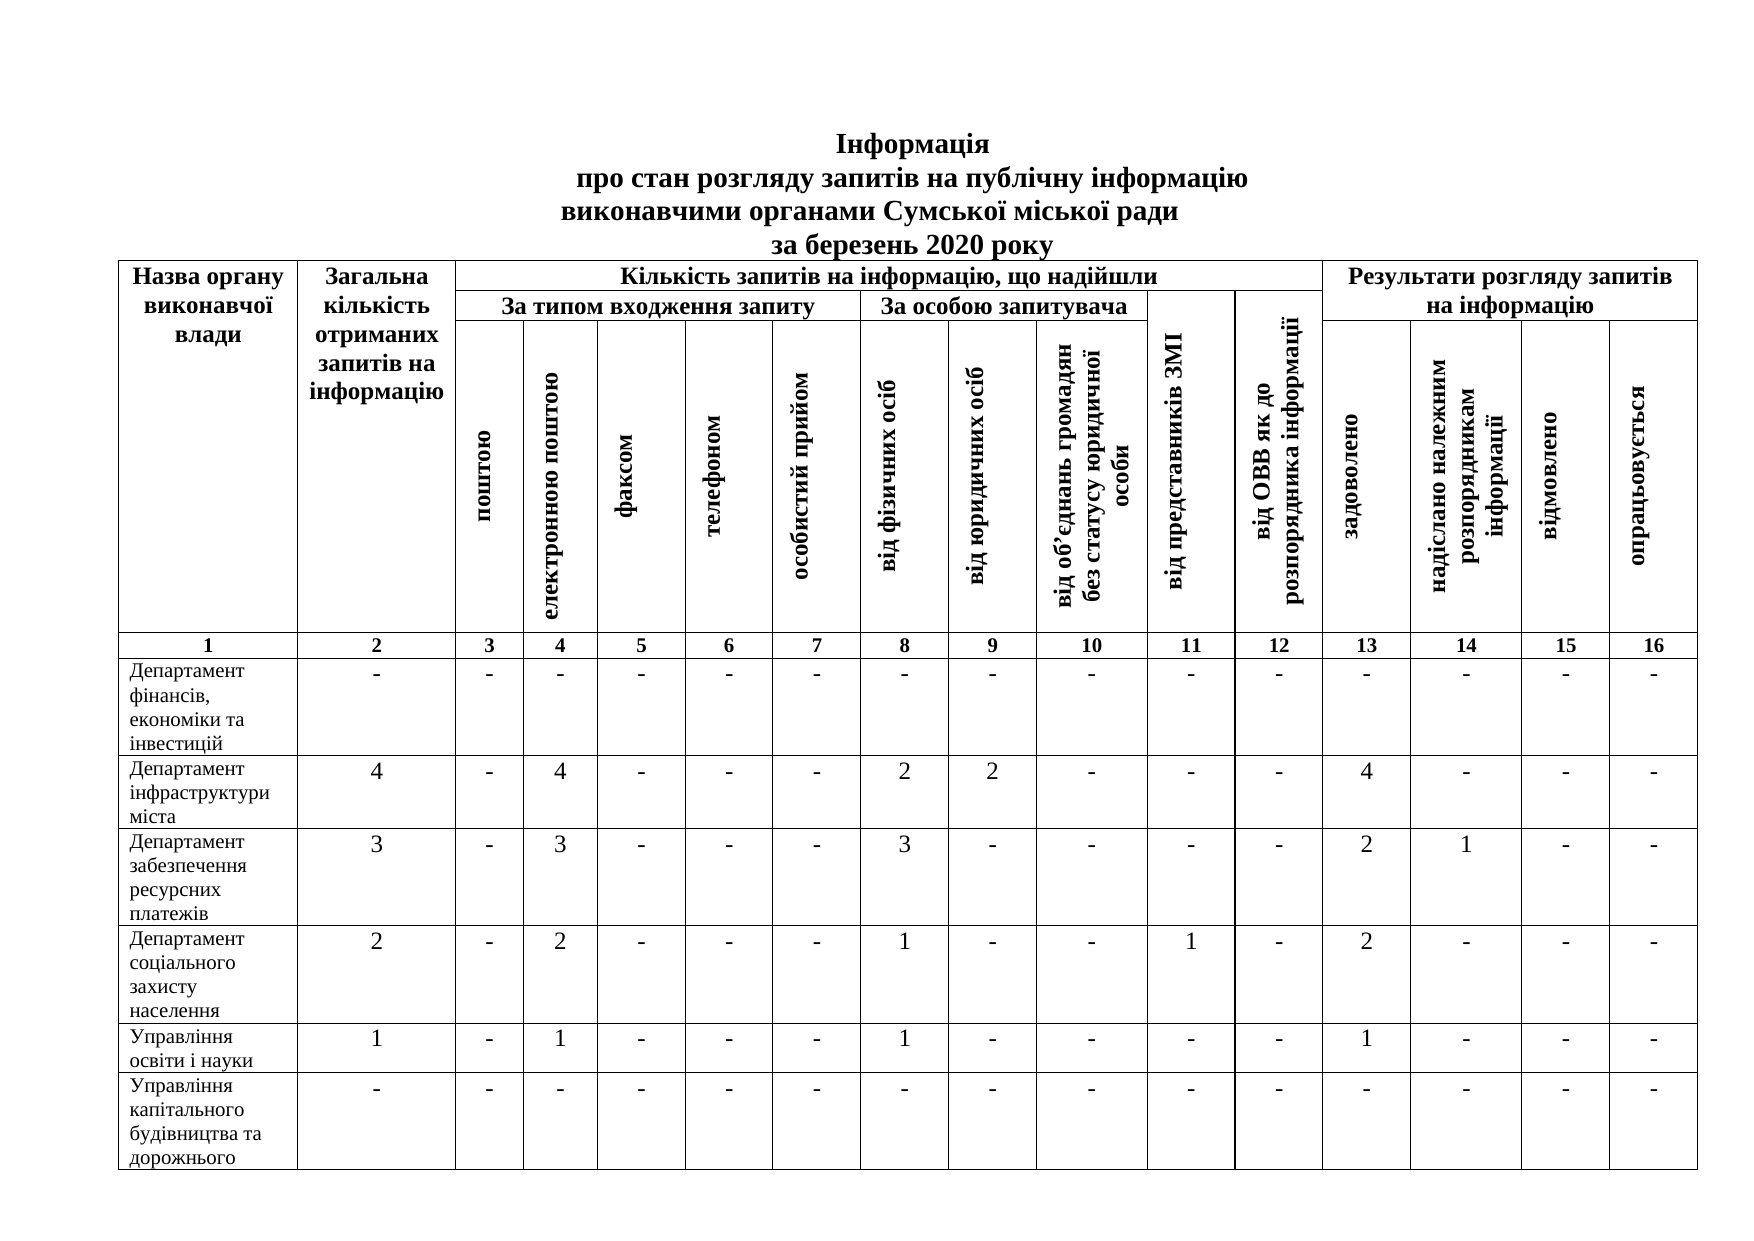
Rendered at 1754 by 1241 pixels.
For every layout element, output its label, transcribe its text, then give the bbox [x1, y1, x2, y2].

table_cell відмовлено [1522, 321, 1609, 632]
table_cell - [686, 829, 772, 925]
table_cell 15 [1522, 633, 1609, 657]
table_cell - [861, 1073, 948, 1169]
table_cell 1 [119, 633, 297, 657]
table_cell - [1411, 756, 1521, 828]
table_cell - [1236, 1073, 1322, 1169]
table_cell - [686, 659, 772, 755]
table_cell - [598, 659, 685, 755]
table_cell - [1522, 829, 1609, 925]
table_cell 2 [949, 756, 1036, 828]
table_header Результати розгляду запитів на інформацію [1323, 261, 1697, 320]
table_cell - [1236, 829, 1322, 925]
table_cell - [1148, 659, 1234, 755]
table_cell - [1148, 829, 1234, 925]
table_cell - [949, 1024, 1036, 1072]
table_cell - [1522, 926, 1609, 1022]
table_cell - [1522, 659, 1609, 755]
table_cell - [598, 829, 685, 925]
table_cell від об’єднань громадян без статусу юридичної особи [1037, 321, 1147, 632]
table_cell - [298, 659, 455, 755]
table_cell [119, 1073, 297, 1169]
table_cell - [598, 926, 685, 1022]
table_cell - [861, 659, 948, 755]
table_cell - [773, 1073, 860, 1169]
table_cell - [456, 829, 523, 925]
table_cell - [686, 1024, 772, 1072]
text за березень 2020 року [118, 227, 1707, 260]
table_cell від юридичних осіб [949, 321, 1036, 632]
table_cell - [773, 926, 860, 1022]
table_cell 10 [1037, 633, 1147, 657]
table_cell надіслано належним розпорядникам інформації [1411, 321, 1521, 632]
table_cell - [1411, 659, 1521, 755]
table_cell 1 [1323, 1024, 1410, 1072]
table_cell - [773, 829, 860, 925]
text виконавчими органами Сумської міської ради [487, 193, 1707, 227]
table_cell Департамент інфраструктури міста [119, 756, 297, 828]
table_header Назва органу виконавчої влади [119, 261, 297, 632]
table_cell 2 [1323, 926, 1410, 1022]
table_cell - [456, 756, 523, 828]
table_cell Департамент соціального захисту населення [119, 926, 297, 1022]
table_cell від представників ЗМІ [1148, 291, 1234, 632]
table_cell - [773, 659, 860, 755]
table_cell - [524, 659, 597, 755]
table_cell 12 [1236, 633, 1322, 657]
text Інформація [118, 126, 1707, 160]
table_cell 3 [524, 829, 597, 925]
table_cell 2 [1323, 829, 1410, 925]
text про стан розгляду запитів на публічну інформацію [118, 160, 1707, 193]
table_cell 1 [298, 1024, 455, 1072]
table_cell - [1411, 926, 1521, 1022]
table_cell 11 [1148, 633, 1234, 657]
table_cell - [949, 659, 1036, 755]
table_cell факсом [598, 321, 685, 632]
table_cell 2 [861, 756, 948, 828]
table_cell 1 [524, 1024, 597, 1072]
table_cell - [1037, 756, 1147, 828]
table_cell 14 [1411, 633, 1521, 657]
table_cell поштою [456, 321, 523, 632]
table_cell - [1037, 1073, 1147, 1169]
table_header Загальна кількість отриманих запитів на інформацію [298, 261, 455, 632]
table_cell - [1610, 756, 1697, 828]
table_cell 9 [949, 633, 1036, 657]
table_cell - [1411, 1024, 1521, 1072]
table_cell особистий прийом [773, 321, 860, 632]
table_cell опрацьовується [1610, 321, 1697, 632]
table_cell 13 [1323, 633, 1410, 657]
table_cell 3 [298, 829, 455, 925]
table_cell телефоном [686, 321, 772, 632]
table_cell - [598, 1024, 685, 1072]
table_cell 2 [524, 926, 597, 1022]
table_cell - [1610, 829, 1697, 925]
table_cell від ОВВ як до розпорядника інформації [1236, 291, 1322, 632]
table_cell - [1610, 659, 1697, 755]
table_cell - [1236, 1024, 1322, 1072]
table_cell 3 [456, 633, 523, 657]
table_cell - [1148, 1024, 1234, 1072]
table_cell 4 [298, 756, 455, 828]
table_cell - [1037, 829, 1147, 925]
table_cell 2 [298, 926, 455, 1022]
table_cell - [298, 1073, 455, 1169]
table_cell - [773, 1024, 860, 1072]
table_cell 4 [524, 633, 597, 657]
table_cell 8 [861, 633, 948, 657]
table_cell - [1037, 1024, 1147, 1072]
table_cell - [773, 756, 860, 828]
table_cell - [456, 1024, 523, 1072]
table_cell - [1148, 756, 1234, 828]
table_cell 1 [1148, 926, 1234, 1022]
table_cell 4 [1323, 756, 1410, 828]
table_cell - [598, 1073, 685, 1169]
table_cell - [456, 659, 523, 755]
table_cell 1 [861, 926, 948, 1022]
table_cell - [456, 926, 523, 1022]
table_cell - [1522, 756, 1609, 828]
table_cell - [1236, 659, 1322, 755]
table_cell 3 [861, 829, 948, 925]
table_cell 1 [861, 1024, 948, 1072]
table_cell від фізичних осіб [861, 321, 948, 632]
table_cell 2 [298, 633, 455, 657]
table_cell електронною поштою [524, 321, 597, 632]
table_cell - [686, 756, 772, 828]
table_cell 5 [598, 633, 685, 657]
table_cell - [1037, 659, 1147, 755]
table_cell - [456, 1073, 523, 1169]
table_cell - [1323, 1073, 1410, 1169]
table_cell - [1236, 756, 1322, 828]
table_cell - [1610, 1024, 1697, 1072]
table_cell - [1148, 1073, 1234, 1169]
table_cell - [1037, 926, 1147, 1022]
table_cell - [949, 829, 1036, 925]
table_cell - [1522, 1073, 1609, 1169]
table_cell - [1522, 1024, 1609, 1072]
table_cell Департамент фінансів, економіки та інвестицій [119, 659, 297, 755]
table_cell 7 [773, 633, 860, 657]
table_cell - [1411, 1073, 1521, 1169]
table_cell - [686, 1073, 772, 1169]
table_cell - [949, 1073, 1036, 1169]
table_cell - [1610, 926, 1697, 1022]
table_cell - [1236, 926, 1322, 1022]
table_cell - [1323, 659, 1410, 755]
table_cell 6 [686, 633, 772, 657]
table_cell - [686, 926, 772, 1022]
table_cell - [1610, 1073, 1697, 1169]
table_cell За особою запитувача [861, 291, 1147, 320]
table_cell - [949, 926, 1036, 1022]
table_cell 4 [524, 756, 597, 828]
table_cell - [598, 756, 685, 828]
table_cell 1 [1411, 829, 1521, 925]
table_cell Управління освіти і науки [119, 1024, 297, 1072]
table_cell - [524, 1073, 597, 1169]
table_header Кількість запитів на інформацію, що надійшли [456, 261, 1322, 290]
table_cell За типом входження запиту [456, 291, 860, 320]
table_cell задоволено [1323, 321, 1410, 632]
table_cell Департамент забезпечення ресурсних платежів [119, 829, 297, 925]
table_cell 16 [1610, 633, 1697, 657]
